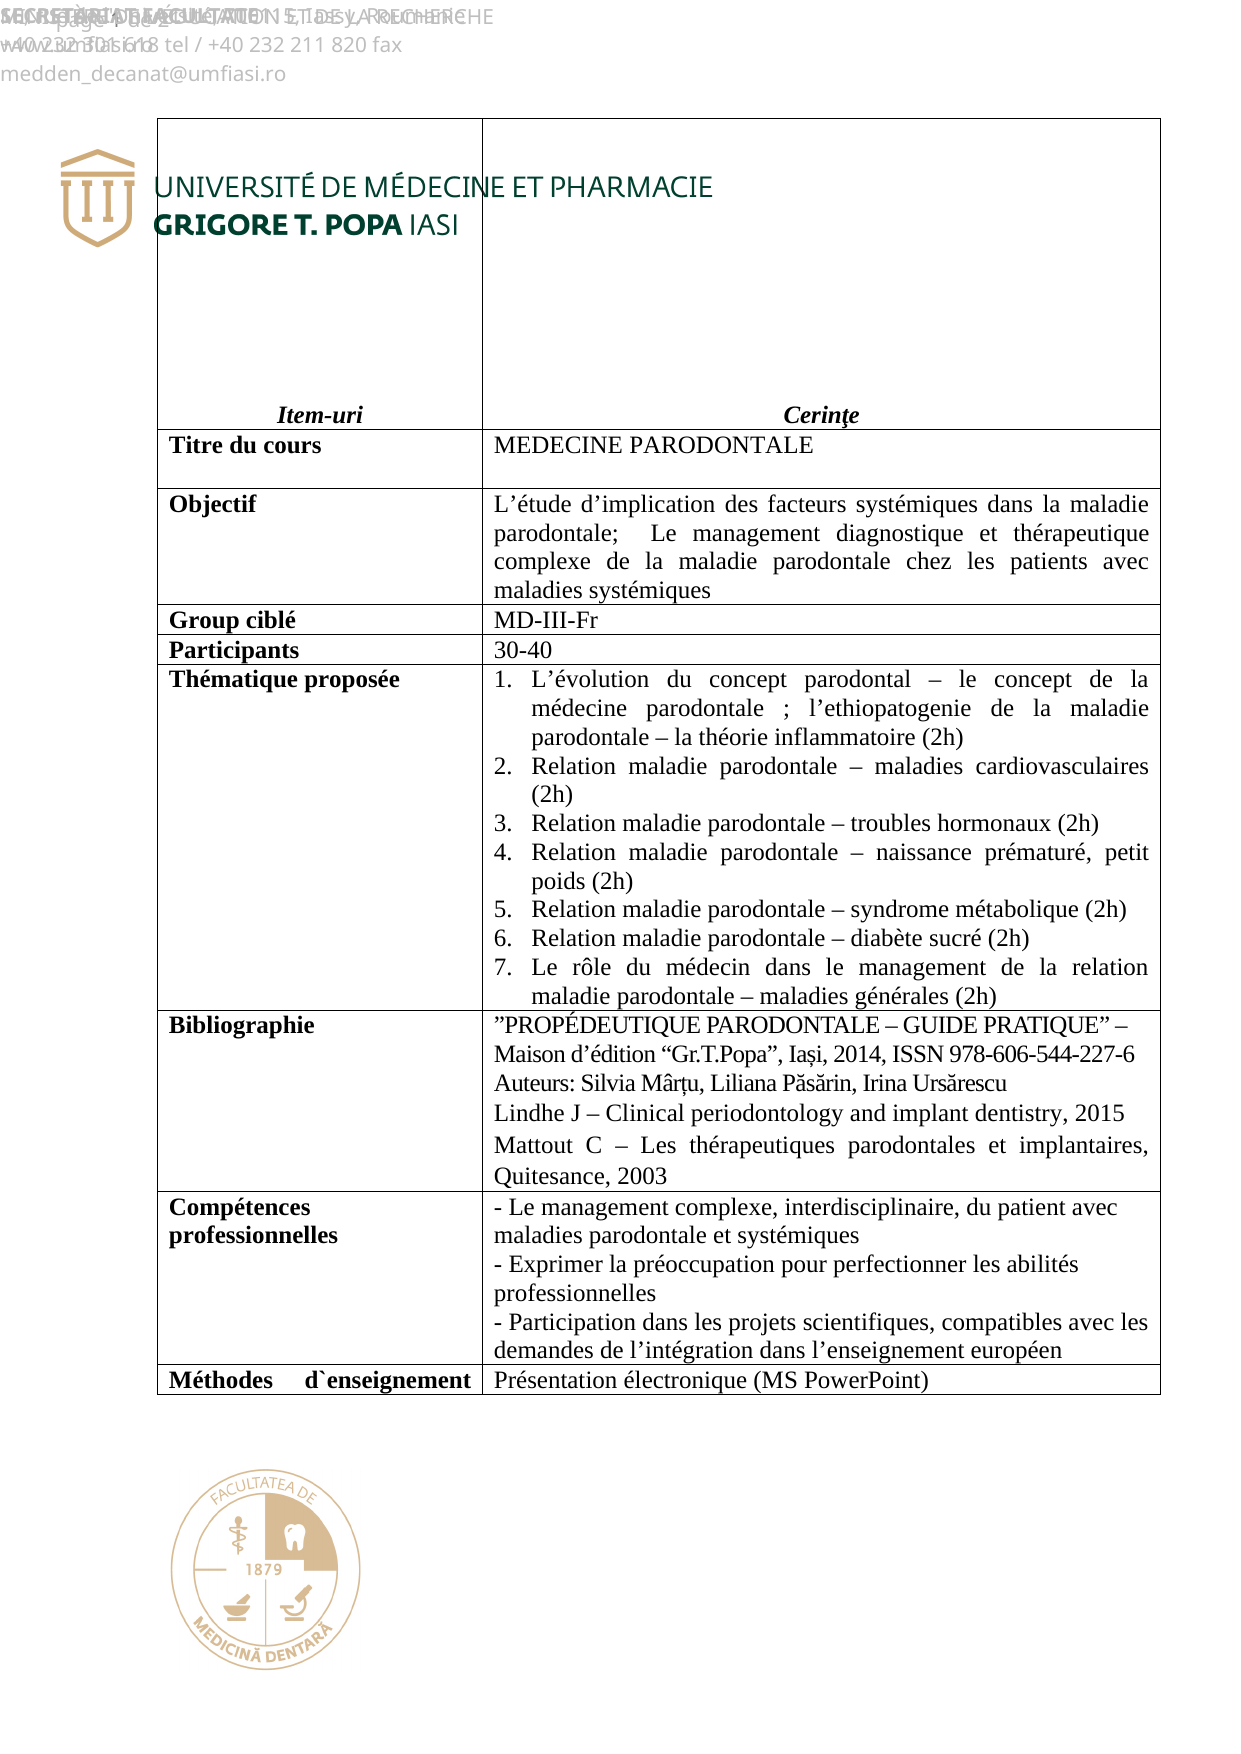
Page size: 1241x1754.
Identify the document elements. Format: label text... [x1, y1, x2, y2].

table_cell Objectif [158, 489, 482, 604]
table_cell MD-III-Fr [483, 605, 1160, 634]
table_cell L’étude d’implication des facteurs systémiques dans la maladie parodontale; Le management diagnostique et thérapeutique complexe de la maladie parodontale chez les patients avec maladies systémiques [483, 489, 1160, 604]
table_cell Group ciblé [158, 605, 482, 634]
table_cell L’évolution du concept parodontal – le concept de la médecine parodontale ; l’ethiopatogenie de la maladie parodontale – la théorie inflammatoire (2h) Relation maladie parodontale – maladies cardiovasculaires (2h) Relation maladie parodontale – troubles hormonaux (2h) Relation maladie parodontale – naissance prématuré, petit poids (2h) Relation maladie parodontale – syndrome métabolique (2h) Relation maladie parodontale – diabète sucré (2h) Le rôle du médecin dans le management de la relation maladie parodontale – maladies générales (2h) [483, 665, 1160, 1009]
picture [59, 147, 157, 249]
table_cell Présentation électronique (MS PowerPoint) [483, 1365, 1160, 1394]
table_cell ”PROPÉDEUTIQUE PARODONTALE – GUIDE PRATIQUE” – Maison d’édition “Gr.T.Popa”, Iași, 2014, ISSN 978-606-544-227-6 Auteurs: Silvia Mârțu, Liliana Păsărin, Irina Ursărescu Lindhe J – Clinical periodontology and implant dentistry, 2015 Mattout C – Les thérapeutiques parodontales et implantaires, Quitesance, 2003 [483, 1011, 1160, 1191]
table_cell Thématique proposée [158, 665, 482, 1009]
picture [170, 1468, 361, 1671]
table_cell Bibliographie [158, 1011, 482, 1191]
table_header Cerinţe [483, 119, 1160, 429]
table_header Item-uri [158, 119, 482, 429]
table_cell Titre du cours [158, 430, 482, 488]
table_cell MEDECINE PARODONTALE [483, 430, 1160, 488]
table_cell Compétences professionnelles [158, 1192, 482, 1364]
table_cell Participants [158, 635, 482, 663]
table_cell Méthodes d`enseignement et matériaux de cours [158, 1365, 482, 1394]
table_cell - Le management complexe, interdisciplinaire, du patient avec maladies parodontale et systémiques - Exprimer la préoccupation pour perfectionner les abilités professionnelles - Participation dans les projets scientifiques, compatibles avec les demandes de l’intégration dans l’enseignement européen [483, 1192, 1160, 1364]
table_cell 30-40 [483, 635, 1160, 663]
